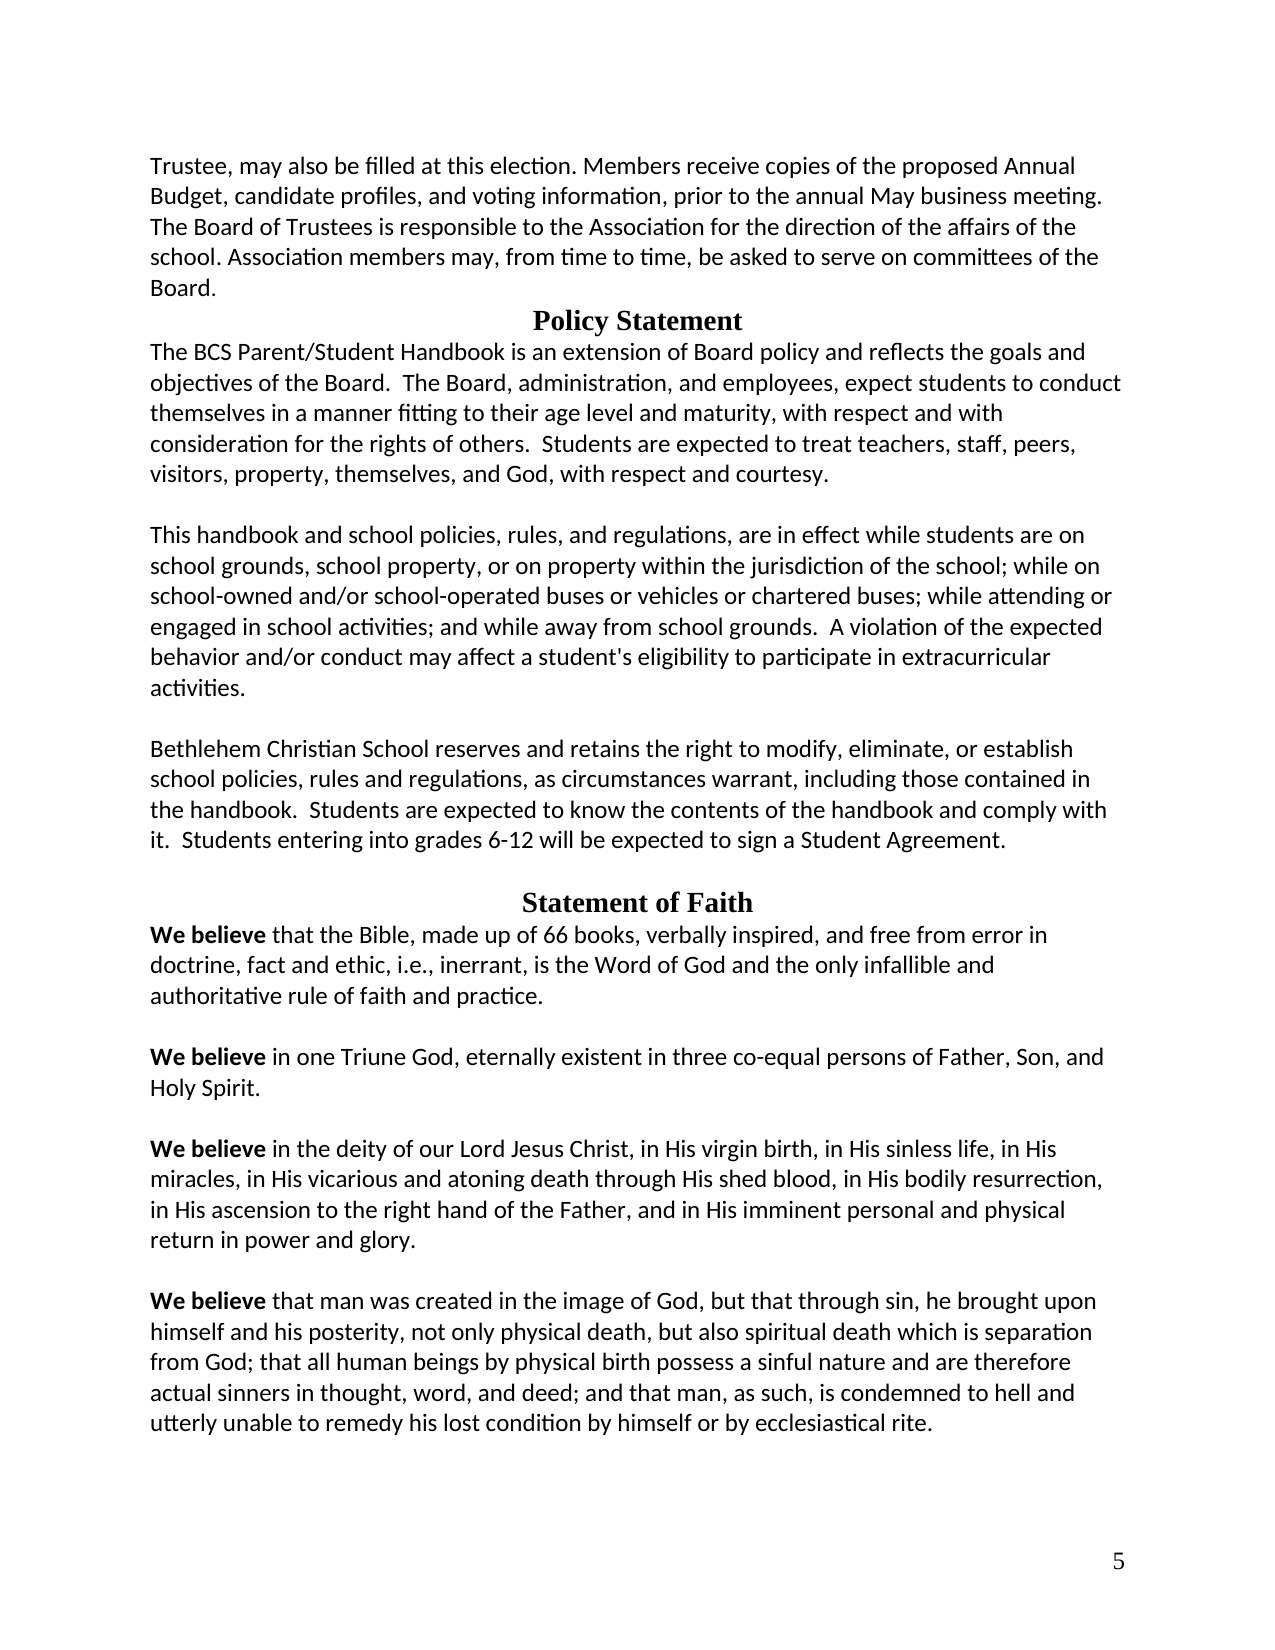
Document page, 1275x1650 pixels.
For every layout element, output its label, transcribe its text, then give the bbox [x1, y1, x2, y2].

text Bethlehem Christian School reserves and retains the right to modify, eliminate, or establish school policies, rules and regulations, as circumstances warrant, including those contained in the handbook. Students are expected to know the contents of the handbook and comply with it. Students entering into grades 6-12 will be expected to sign a Student Agreement. [150, 733, 1125, 855]
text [150, 150, 1125, 303]
text This handbook and school policies, rules, and regulations, are in effect while students are on school grounds, school property, or on property within the jurisdiction of the school; while on school-owned and/or school-operated buses or vehicles or chartered buses; while attending or engaged in school activities; and while away from school grounds. A violation of the expected behavior and/or conduct may affect a student's eligibility to participate in extracurricular activities. [150, 519, 1125, 702]
text We believe that the Bible, made up of 66 books, verbally inspired, and free from error in doctrine, fact and ethic, i.e., inerrant, is the Word of God and the only infallible and authoritative rule of faith and practice. [150, 919, 1125, 1011]
text The BCS Parent/Student Handbook is an extension of Board policy and reflects the goals and objectives of the Board. The Board, administration, and employees, expect students to conduct themselves in a manner fitting to their age level and maturity, with respect and with consideration for the rights of others. Students are expected to treat teachers, staff, peers, visitors, property, themselves, and God, with respect and courtesy. [150, 336, 1125, 489]
subtitle Statement of Faith [150, 886, 1125, 919]
text We believe in one Triune God, eternally existent in three co-equal persons of Father, Son, and Holy Spirit. [150, 1041, 1125, 1102]
text We believe in the deity of our Lord Jesus Christ, in His virgin birth, in His sinless life, in His miracles, in His vicarious and atoning death through His shed blood, in His bodily resurrection, in His ascension to the right hand of the Father, and in His imminent personal and physical return in power and glory. [150, 1133, 1125, 1255]
text We believe that man was created in the image of God, but that through sin, he brought upon himself and his posterity, not only physical death, but also spiritual death which is separation from God; that all human beings by physical birth possess a sinful nature and are therefore actual sinners in thought, word, and deed; and that man, as such, is condemned to hell and utterly unable to remedy his lost condition by himself or by ecclesiastical rite. [150, 1285, 1125, 1438]
subtitle Policy Statement [150, 303, 1125, 336]
